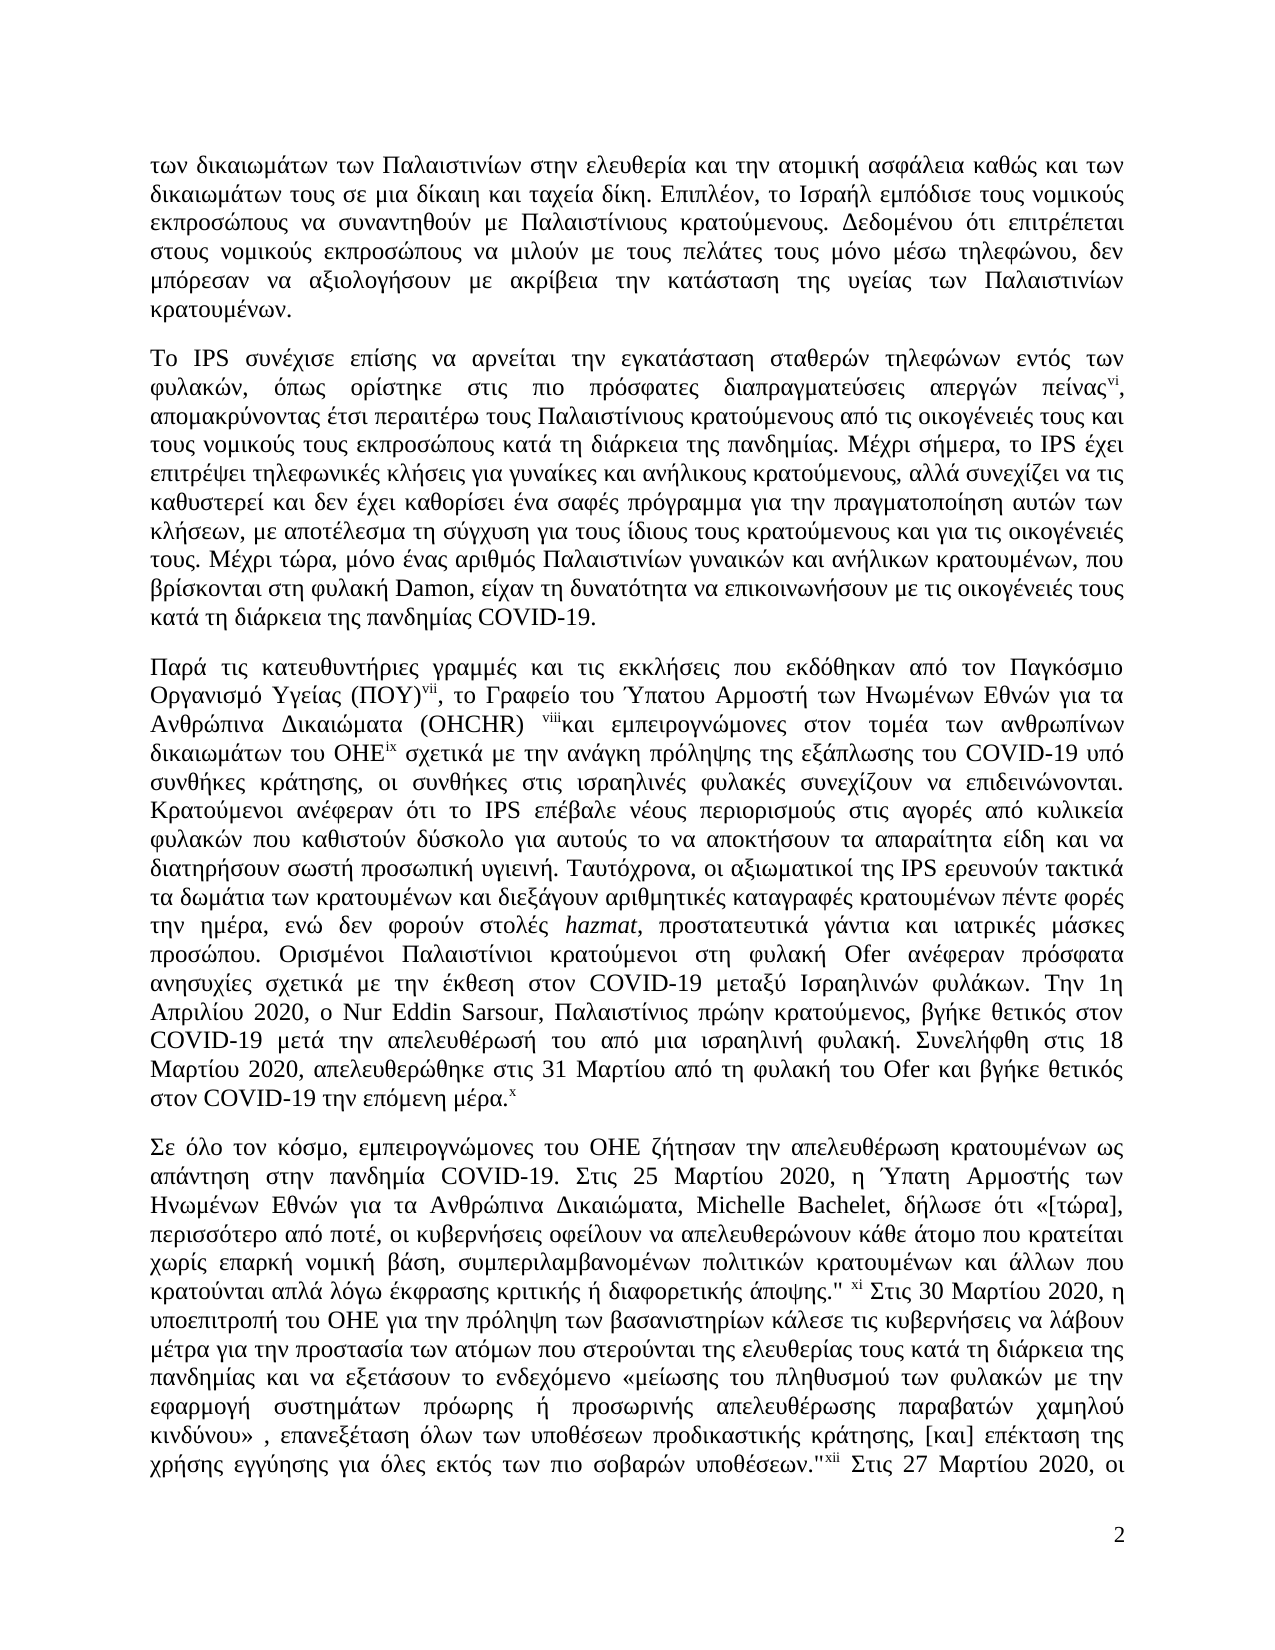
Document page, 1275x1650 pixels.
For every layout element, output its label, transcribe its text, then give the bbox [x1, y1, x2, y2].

text Παρά τις κατευθυντήριες γραμμές και τις εκκλήσεις που εκδόθηκαν από τον Παγκόσμιο Οργανισμό Υγείας (ΠΟΥ), το Γραφείο του Ύπατου Αρμοστή των Ηνωμένων Εθνών για τα Ανθρώπινα Δικαιώματα (OHCHR) και εμπειρογνώμονες στον τομέα των ανθρωπίνων δικαιωμάτων του ΟΗΕ σχετικά με την ανάγκη πρόληψης της εξάπλωσης του COVID-19 υπό συνθήκες κράτησης, οι συνθήκες στις ισραηλινές φυλακές συνεχίζουν να επιδεινώνονται. Κρατούμενοι ανέφεραν ότι το IPS επέβαλε νέους περιορισμούς στις αγορές από κυλικεία φυλακών που καθιστούν δύσκολο για αυτούς το να αποκτήσουν τα απαραίτητα είδη και να διατηρήσουν σωστή προσωπική υγιεινή. Ταυτόχρονα, οι αξιωματικοί της IPS ερευνούν τακτικά τα δωμάτια των κρατουμένων και διεξάγουν αριθμητικές καταγραφές κρατουμένων πέντε φορές την ημέρα, ενώ δεν φορούν στολές hazmat, προστατευτικά γάντια και ιατρικές μάσκες προσώπου. Ορισμένοι Παλαιστίνιοι κρατούμενοι στη φυλακή Ofer ανέφεραν πρόσφατα ανησυχίες σχετικά με την έκθεση στον COVID-19 μεταξύ Ισραηλινών φυλάκων. Την 1η Απριλίου 2020, ο Nur Eddin Sarsour, Παλαιστίνιος πρώην κρατούμενος, βγήκε θετικός στον COVID-19 μετά την απελευθέρωσή του από μια ισραηλινή φυλακή. Συνελήφθη στις 18 Μαρτίου 2020, απελευθερώθηκε στις 31 Μαρτίου από τη φυλακή του Ofer και βγήκε θετικός στον COVID-19 την επόμενη μέρα. [150, 652, 1125, 1112]
text Το IPS συνέχισε επίσης να αρνείται την εγκατάσταση σταθερών τηλεφώνων εντός των φυλακών, όπως ορίστηκε στις πιο πρόσφατες διαπραγματεύσεις απεργών πείνας, απομακρύνοντας έτσι περαιτέρω τους Παλαιστίνιους κρατούμενους από τις οικογένειές τους και τους νομικούς τους εκπροσώπους κατά τη διάρκεια της πανδημίας. Μέχρι σήμερα, το IPS έχει επιτρέψει τηλεφωνικές κλήσεις για γυναίκες και ανήλικους κρατούμενους, αλλά συνεχίζει να τις καθυστερεί και δεν έχει καθορίσει ένα σαφές πρόγραμμα για την πραγματοποίηση αυτών των κλήσεων, με αποτέλεσμα τη σύγχυση για τους ίδιους τους κρατούμενους και για τις οικογένειές τους. Μέχρι τώρα, μόνο ένας αριθμός Παλαιστινίων γυναικών και ανήλικων κρατουμένων, που βρίσκονται στη φυλακή Damon, είχαν τη δυνατότητα να επικοινωνήσουν με τις οικογένειές τους κατά τη διάρκεια της πανδημίας COVID-19. [150, 343, 1125, 631]
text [150, 1132, 1125, 1477]
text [150, 150, 1125, 322]
